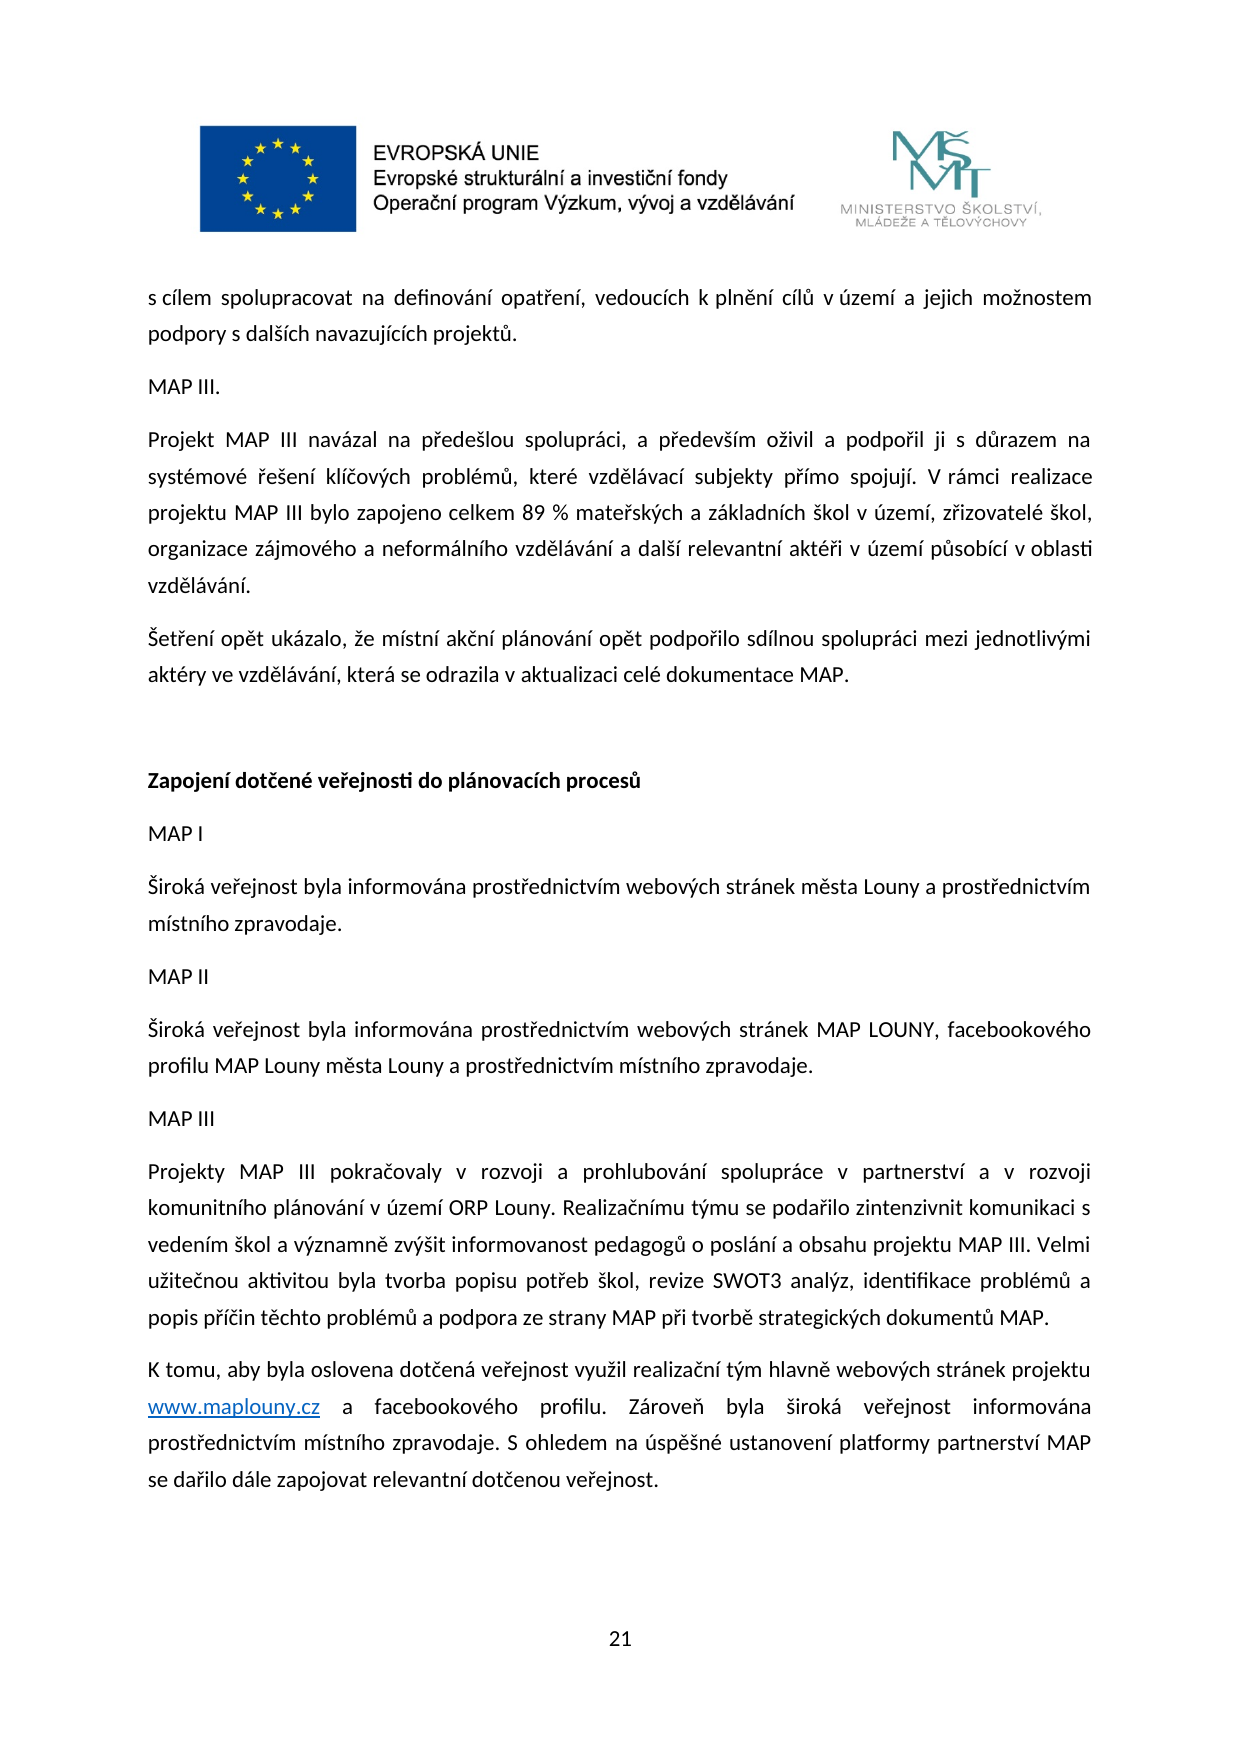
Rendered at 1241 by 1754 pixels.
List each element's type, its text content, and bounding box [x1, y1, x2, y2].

text Široká veřejnost byla informována prostřednictvím webových stránek města Louny a prostřednictvím místního zpravodaje. [148, 872, 1093, 937]
text Široká veřejnost byla informována prostřednictvím webových stránek MAP LOUNY, facebookového profilu MAP Louny města Louny a prostřednictvím místního zpravodaje. [148, 1015, 1093, 1079]
text MAP II [148, 962, 1093, 990]
text Projekty MAP III pokračovaly v rozvoji a prohlubování spolupráce v partnerství a v rozvoji komunitního plánování v území ORP Louny. Realizačnímu týmu se podařilo zintenzivnit komunikaci s vedením škol a významně zvýšit informovanost pedagogů o poslání a obsahu projektu MAP III. Velmi užitečnou aktivitou byla tvorba popisu potřeb škol, revize SWOT3 analýz, identifikace problémů a popis příčin těchto problémů a podpora ze strany MAP při tvorbě strategických dokumentů MAP. [148, 1157, 1093, 1331]
text MAP I [148, 819, 1093, 847]
text MAP III. [148, 372, 1093, 401]
text Šetření opět ukázalo, že místní akční plánování opět podpořilo sdílnou spolupráci mezi jednotlivými aktéry ve vzdělávání, která se odrazila v aktualizaci celé dokumentace MAP. [148, 624, 1093, 688]
text MAP III [148, 1104, 1093, 1132]
text Zapojení dotčené veřejnosti do plánovacích procesů [148, 766, 1093, 794]
text K tomu, aby byla oslovena dotčená veřejnost využil realizační tým hlavně webových stránek projektu www.maplouny.cz a facebookového profilu. Zároveň byla široká veřejnost informována prostřednictvím místního zpravodaje. S ohledem na úspěšné ustanovení platformy partnerství MAP se dařilo dále zapojovat relevantní dotčenou veřejnost. [148, 1356, 1093, 1493]
picture [147, 73, 1093, 284]
text Projekt MAP III navázal na předešlou spolupráci, a především oživil a podpořil ji s důrazem na systémové řešení klíčových problémů, které vzdělávací subjekty přímo spojují. V rámci realizace projektu MAP III bylo zapojeno celkem 89 % mateřských a základních škol v území, zřizovatelé škol, organizace zájmového a neformálního vzdělávání a další relevantní aktéři v území působící v oblasti vzdělávání. [148, 426, 1093, 599]
